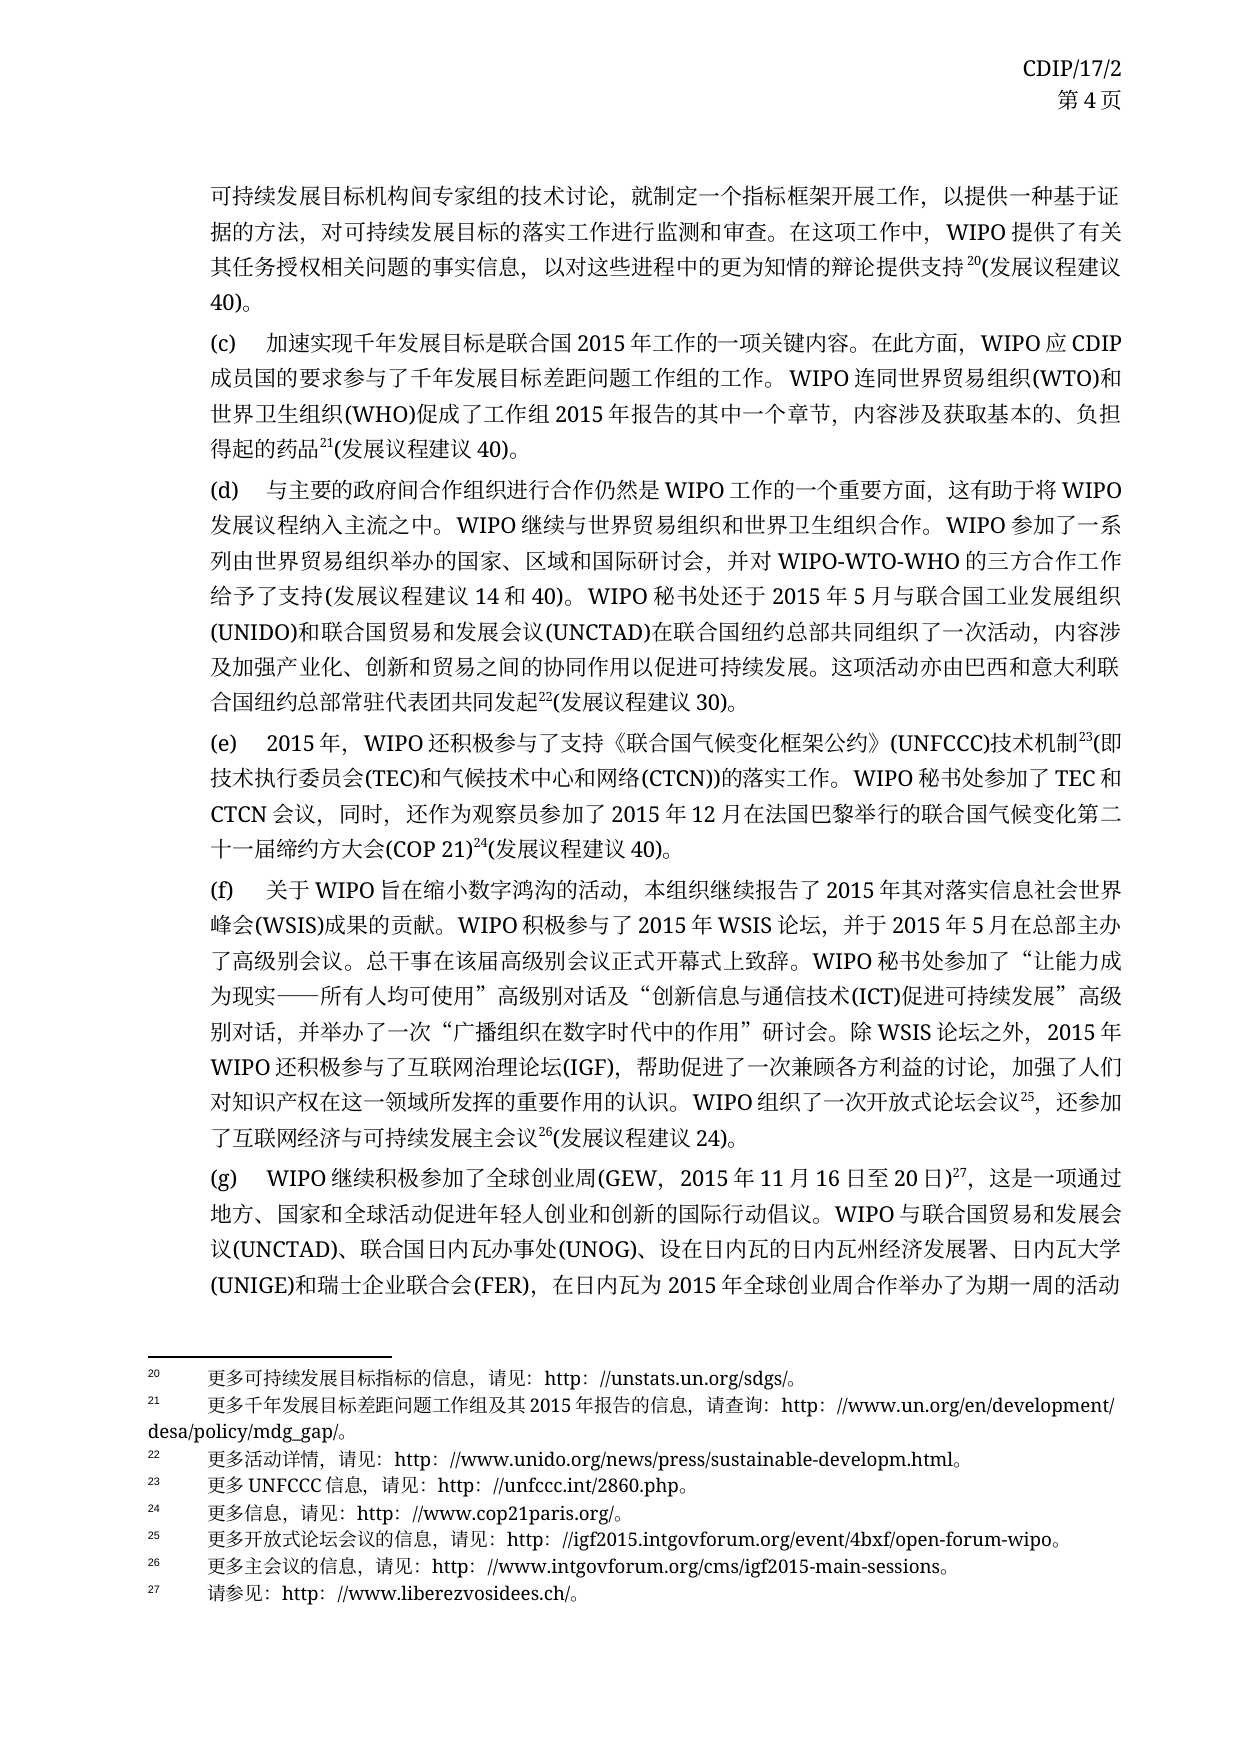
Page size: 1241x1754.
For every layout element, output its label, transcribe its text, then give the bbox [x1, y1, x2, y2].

list 与主要的政府间合作组织进行合作仍然是WIPO工作的一个重要方面，这有助于将WIPO发展议程纳入主流之中。WIPO继续与世界贸易组织和世界卫生组织合作。WIPO参加了一系列由世界贸易组织举办的国家、区域和国际研讨会，并对WIPO-WTO-WHO的三方合作工作给予了支持(发展议程建议14和40)。WIPO秘书处还于2015年5月与联合国工业发展组织(UNIDO)和联合国贸易和发展会议(UNCTAD)在联合国纽约总部共同组织了一次活动，内容涉及加强产业化、创新和贸易之间的协同作用以促进可持续发展。这项活动亦由巴西和意大利联合国纽约总部常驻代表团共同发起(发展议程建议30)。 [210, 469, 1122, 717]
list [210, 1158, 1122, 1299]
list 关于WIPO旨在缩小数字鸿沟的活动，本组织继续报告了2015年其对落实信息社会世界峰会(WSIS)成果的贡献。WIPO积极参与了2015年WSIS论坛，并于2015年5月在总部主办了高级别会议。总干事在该届高级别会议正式开幕式上致辞。WIPO秘书处参加了“让能力成为现实——所有人均可使用”高级别对话及“创新信息与通信技术(ICT)促进可持续发展”高级别对话，并举办了一次“广播组织在数字时代中的作用”研讨会。除WSIS论坛之外，2015年WIPO还积极参与了互联网治理论坛(IGF)，帮助促进了一次兼顾各方利益的讨论，加强了人们对知识产权在这一领域所发挥的重要作用的认识。WIPO组织了一次开放式论坛会议，还参加了互联网经济与可持续发展主会议(发展议程建议24)。 [210, 869, 1122, 1153]
list 成立可持续发展目标(SDG)开放式工作组(OWG)，以及通过2030年议程(2015年后发展议程和可持续发展目标)是联合国纽约总部2015年的一大工作重点。WIPO作为观察员参加了政府间谈判，并作为参与者参加了联合国机构间机制，如联合国技术支持团队和联合国2015年后发展议程工作组。鉴于WIPO的任务授权与技术开发和技术转让相关，WIPO秘书处对技术促进机制机构间工作做出了贡献，并且加入了可持续发展目标科学技术创新机构间工作组，后者构成技术促进机制的一部分(发展议程建议30和31)。此外，WIPO秘书处还积极参加了可持续发展目标机构间专家组的技术讨论，就制定一个指标框架开展工作，以提供一种基于证据的方法，对可持续发展目标的落实工作进行监测和审查。在这项工作中，WIPO提供了有关其任务授权相关问题的事实信息，以对这些进程中的更为知情的辩论提供支持(发展议程建议40)。 [210, 176, 1122, 317]
list 加速实现千年发展目标是联合国2015年工作的一项关键内容。在此方面，WIPO应CDIP成员国的要求参与了千年发展目标差距问题工作组的工作。WIPO连同世界贸易组织(WTO)和世界卫生组织(WHO)促成了工作组2015年报告的其中一个章节，内容涉及获取基本的、负担得起的药品(发展议程建议40)。 [210, 322, 1122, 464]
list 2015年，WIPO还积极参与了支持《联合国气候变化框架公约》(UNFCCC)技术机制(即技术执行委员会(TEC)和气候技术中心和网络(CTCN))的落实工作。WIPO秘书处参加了TEC和CTCN会议，同时，还作为观察员参加了2015年12月在法国巴黎举行的联合国气候变化第二十一届缔约方大会(COP 21)(发展议程建议40)。 [210, 722, 1122, 864]
